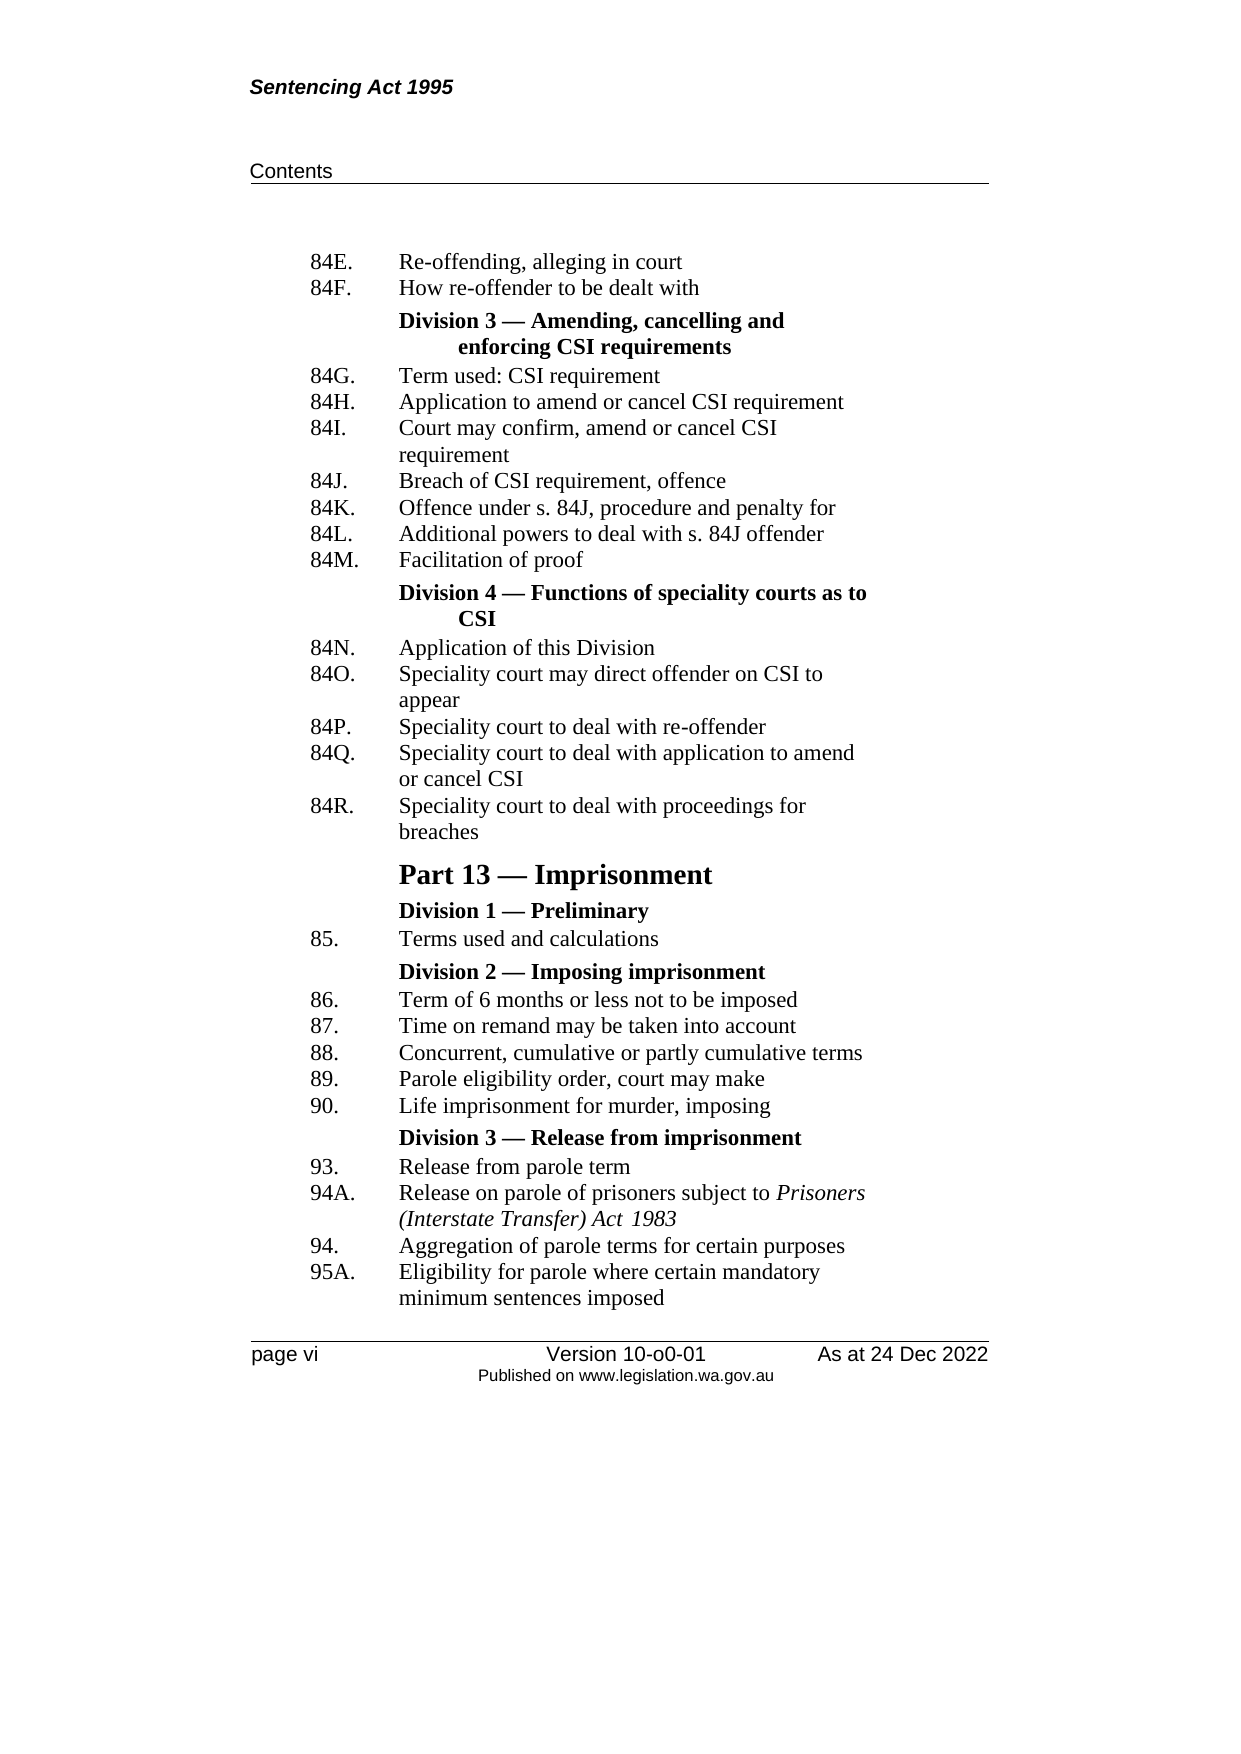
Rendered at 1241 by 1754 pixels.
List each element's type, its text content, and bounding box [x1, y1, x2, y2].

text 84N. Application of this Division 121 [310, 634, 871, 660]
text 84M. Facilitation of proof 121 [310, 546, 871, 573]
text 84F. How re-offender to be dealt with 115 [310, 274, 871, 301]
text Part 13 — Imprisonment [399, 857, 871, 891]
text 86. Term of 6 months or less not to be imposed 126 [310, 986, 871, 1013]
text 93. Release from parole term 132 [310, 1153, 871, 1179]
text 85. Terms used and calculations 124 [310, 925, 871, 952]
text 84O. Speciality court may direct offender on CSI to appear 122 [310, 660, 871, 713]
text Division 1 — Preliminary [399, 897, 871, 923]
text 95A. Eligibility for parole where certain mandatory minimum sentences imposed 136 [310, 1258, 871, 1311]
text 84E. Re-offending, alleging in court 114 [310, 248, 871, 274]
text 90. Life imprisonment for murder, imposing 131 [310, 1092, 871, 1118]
text 84P. Speciality court to deal with re-offender 122 [310, 713, 871, 739]
text 84K. Offence under s. 84J, procedure and penalty for 118 [310, 493, 871, 520]
text 87. Time on remand may be taken into account 127 [310, 1013, 871, 1039]
text 84I. Court may confirm, amend or cancel CSI requirement 117 [310, 414, 871, 467]
text 88. Concurrent, cumulative or partly cumulative terms 127 [310, 1039, 871, 1065]
text 84R. Speciality court to deal with proceedings for breaches 123 [310, 792, 871, 844]
text 94. Aggregation of parole terms for certain purposes 134 [310, 1232, 871, 1258]
text 84H. Application to amend or cancel CSI requirement 117 [310, 388, 871, 414]
text 84Q. Speciality court to deal with application to amend or cancel CSI 123 [310, 739, 871, 792]
text 94A. Release on parole of prisoners subject to Prisoners (Interstate Transfer) Act 1983 132 [310, 1179, 871, 1232]
text 89. Parole eligibility order, court may make 129 [310, 1065, 871, 1092]
text 84J. Breach of CSI requirement, offence 118 [310, 467, 871, 493]
text 84L. Additional powers to deal with s. 84J offender 119 [310, 520, 871, 546]
text Division 3 — Amending, cancelling and enforcing CSI requirements [399, 307, 871, 360]
text Division 2 — Imposing imprisonment [399, 958, 871, 984]
text 84G. Term used: CSI requirement 117 [310, 362, 871, 388]
text Division 3 — Release from imprisonment [399, 1124, 871, 1151]
text Division 4 — Functions of speciality courts as to CSI [399, 579, 871, 632]
